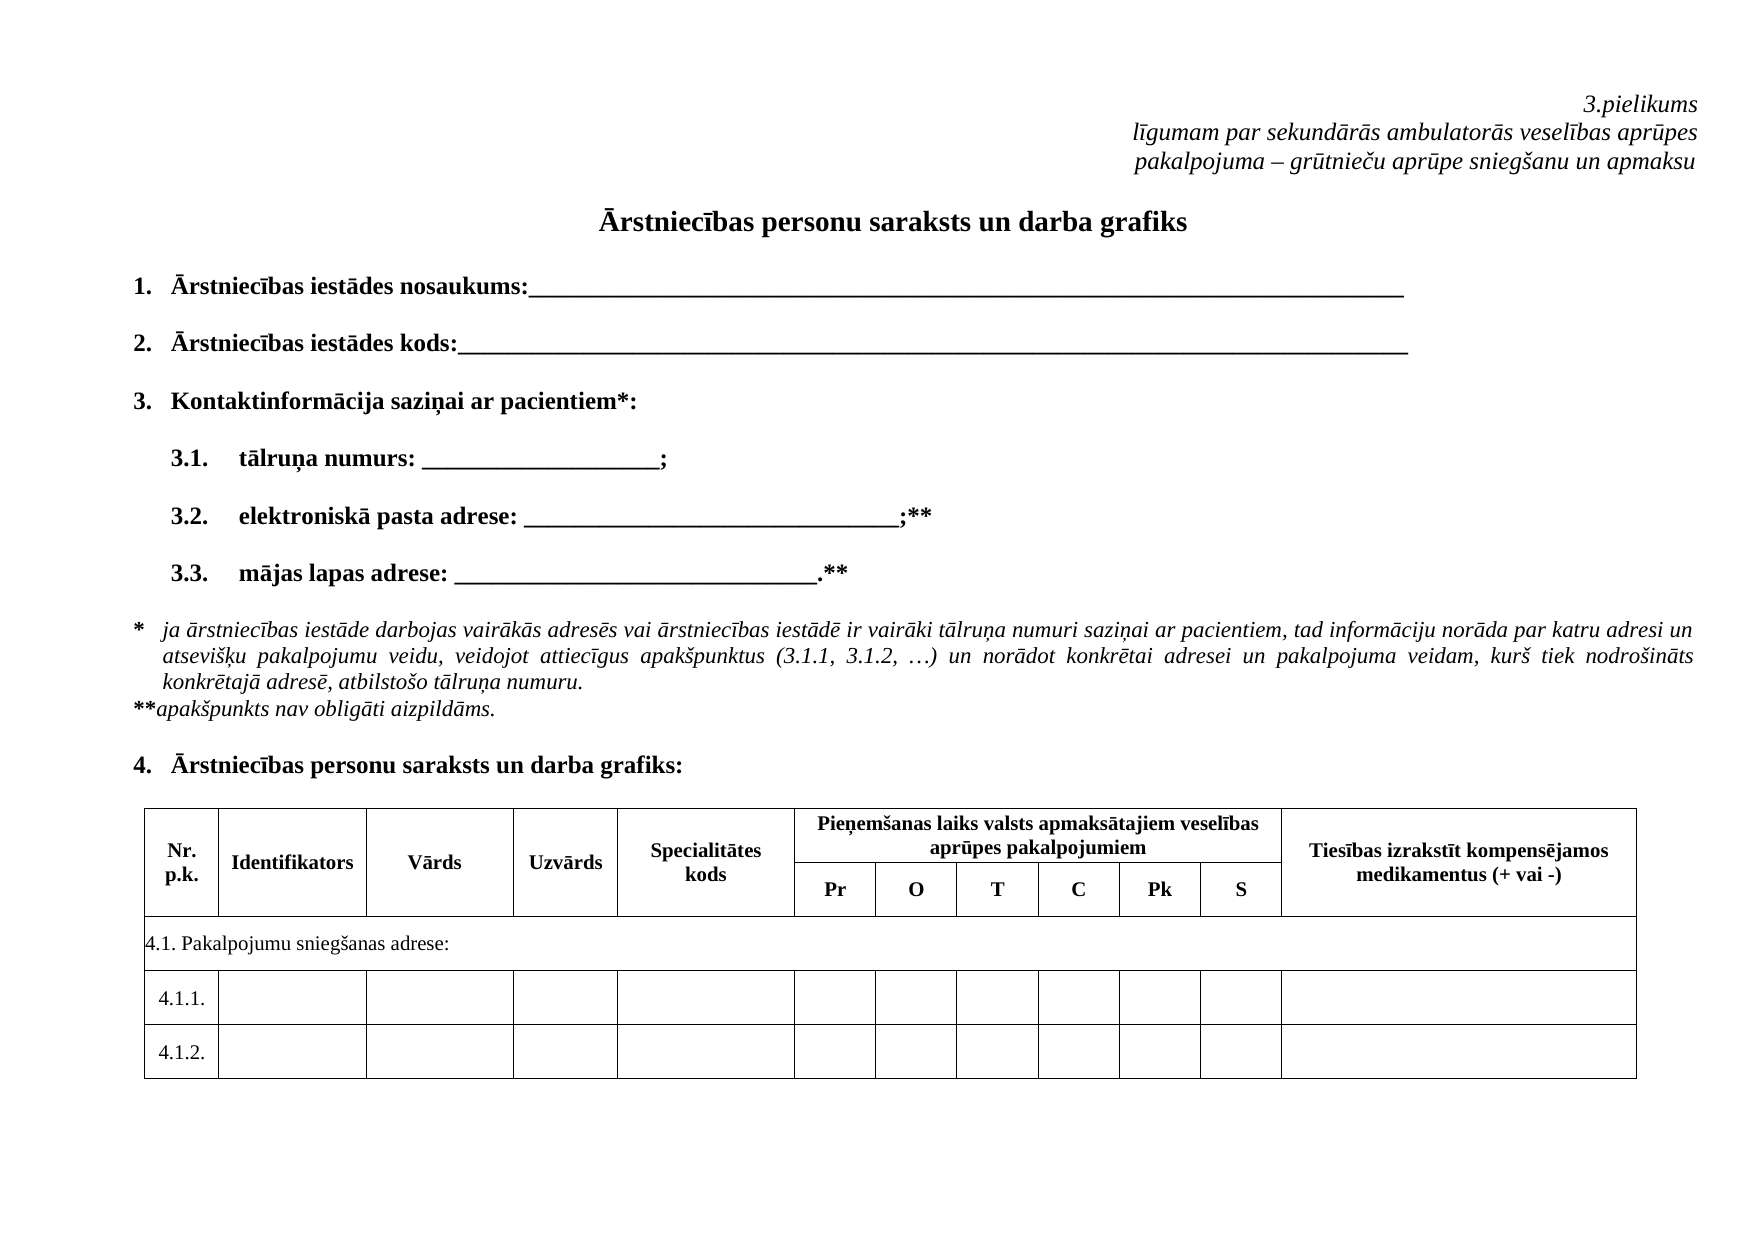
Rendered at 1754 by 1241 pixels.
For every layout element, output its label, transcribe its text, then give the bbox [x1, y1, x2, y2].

list * ja ārstniecības iestāde darbojas vairākās adresēs vai ārstniecības iestādē ir vairāki tālruņa numuri saziņai ar pacientiem, tad informāciju norāda par katru adresi un atsevišķu pakalpojumu veidu, veidojot attiecīgus apakšpunktus (3.1.1, 3.1.2, …) un norādot konkrētai adresei un pakalpojuma veidam, kurš tiek nodrošināts konkrētajā adresē, atbilstošo tālruņa numuru. [133, 616, 1698, 695]
table_header Nr. p.k. [145, 809, 218, 916]
table_cell [1039, 1025, 1119, 1078]
table_cell [1039, 971, 1119, 1024]
table_cell S [1201, 863, 1281, 916]
table_cell O [876, 863, 956, 916]
table_cell [795, 1025, 875, 1078]
table_cell [514, 971, 617, 1024]
table_cell [514, 1025, 617, 1078]
table_header Vārds [367, 809, 513, 916]
table_header Tiesības izrakstīt kompensējamos medikamentus (+ vai -) [1282, 809, 1636, 916]
text līgumam par sekundārās ambulatorās veselības aprūpes [89, 117, 1698, 146]
table_cell [957, 1025, 1038, 1078]
table_cell C [1039, 863, 1119, 916]
table_cell [1120, 1025, 1200, 1078]
table_cell [618, 1025, 794, 1078]
table_cell [876, 1025, 956, 1078]
table_header Uzvārds [514, 809, 617, 916]
table_cell [1120, 971, 1200, 1024]
list tālruņa numurs: ___________________; [171, 443, 1698, 472]
table_cell [876, 971, 956, 1024]
table_cell [1201, 971, 1281, 1024]
text 3.pielikums [89, 89, 1698, 117]
table_header Pieņemšanas laiks valsts apmaksātajiem veselības aprūpes pakalpojumiem [795, 809, 1281, 862]
list Ārstniecības iestādes nosaukums:______________________________________________________________________ [133, 271, 1698, 299]
table_cell [219, 1025, 366, 1078]
table_cell [795, 971, 875, 1024]
table_cell 4.1.2. [145, 1025, 218, 1078]
list mājas lapas adrese: _____________________________.** [171, 558, 1698, 587]
table_cell [367, 971, 513, 1024]
table_cell Pr [795, 863, 875, 916]
list Kontaktinformācija saziņai ar pacientiem*: [133, 386, 1698, 414]
table_cell 4.1. Pakalpojumu sniegšanas adrese: [145, 917, 1636, 970]
table_cell [957, 971, 1038, 1024]
list Ārstniecības iestādes kods:____________________________________________________________________________ [133, 328, 1698, 357]
table_cell [1201, 1025, 1281, 1078]
table_header Identifikators [219, 809, 366, 916]
table_cell Pk [1120, 863, 1200, 916]
table_cell [219, 971, 366, 1024]
table_header Specialitātes kods [618, 809, 794, 916]
list Ārstniecības personu saraksts un darba grafiks: [133, 750, 1698, 779]
table_cell 4.1.1. [145, 971, 218, 1024]
table_cell [1282, 971, 1636, 1024]
table_cell [618, 971, 794, 1024]
text pakalpojuma – grūtnieču aprūpe sniegšanu un apmaksu [89, 146, 1698, 175]
text Ārstniecības personu saraksts un darba grafiks [89, 204, 1698, 237]
list elektroniskā pasta adrese: ______________________________;** [171, 501, 1698, 529]
table_cell T [957, 863, 1038, 916]
table_cell [1282, 1025, 1636, 1078]
list **apakšpunkts nav obligāti aizpildāms. [133, 695, 1698, 721]
table_cell [367, 1025, 513, 1078]
